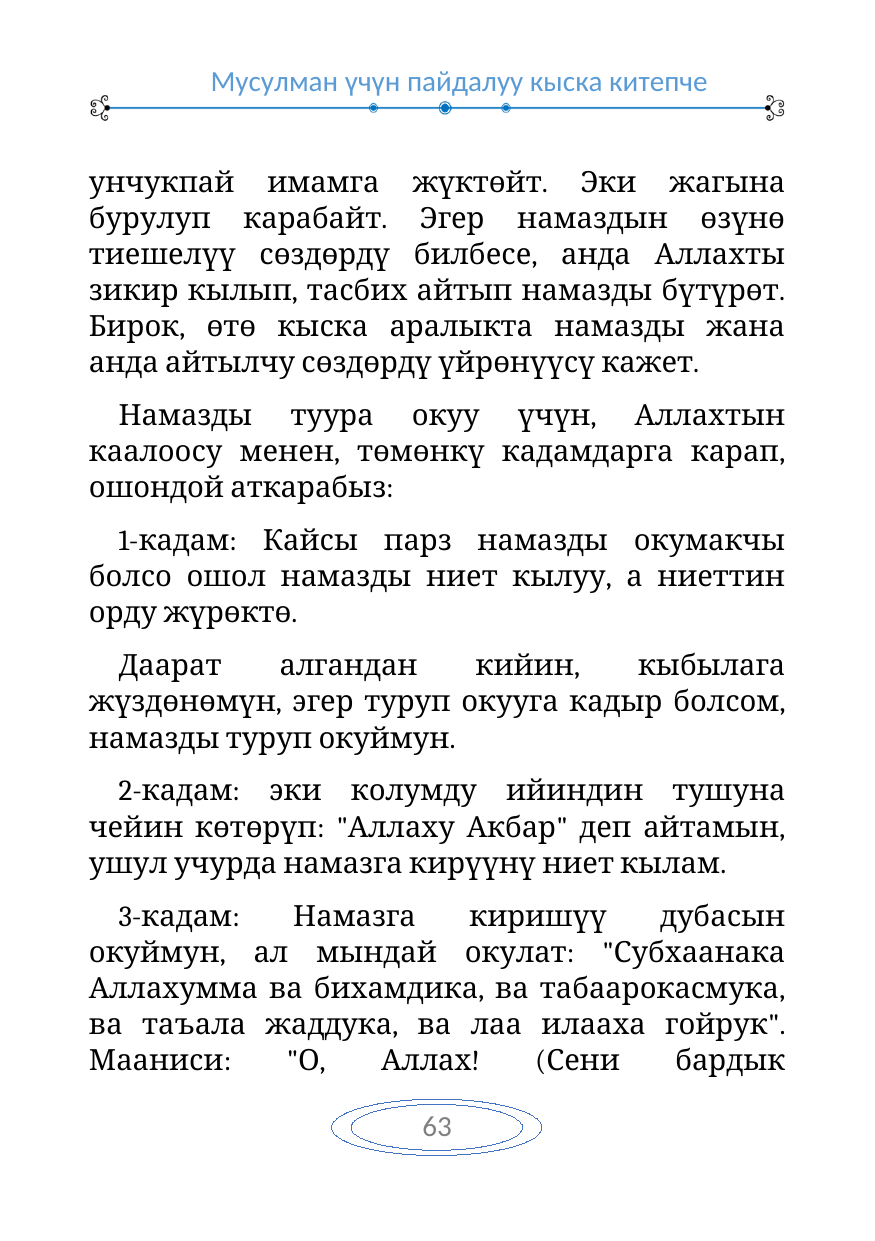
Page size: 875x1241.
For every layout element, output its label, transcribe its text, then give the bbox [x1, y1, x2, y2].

picture [88, 91, 786, 124]
text Намазды туура окуу үчүн, Аллахтын каалоосу менен, төмөнкү кадамдарга карап, ошондой аткарабыз: [89, 399, 785, 505]
text 2-кадам: эки колумду ийиндин тушуна чейин көтөрүп: "Аллаху Акбар" деп айтамын, ушул учурда намазга кирүүнү ниет кылам. [89, 774, 785, 880]
text 1-кадам: Кайсы парз намазды окумакчы болсо ошол намазды ниет кылуу, а ниеттин орду жүрөктө. [89, 524, 785, 630]
text Даарат алгандан кийин, кыбылага жүздөнөмүн, эгер туруп окууга кадыр болсом, намазды туруп окуймун. [89, 649, 785, 755]
